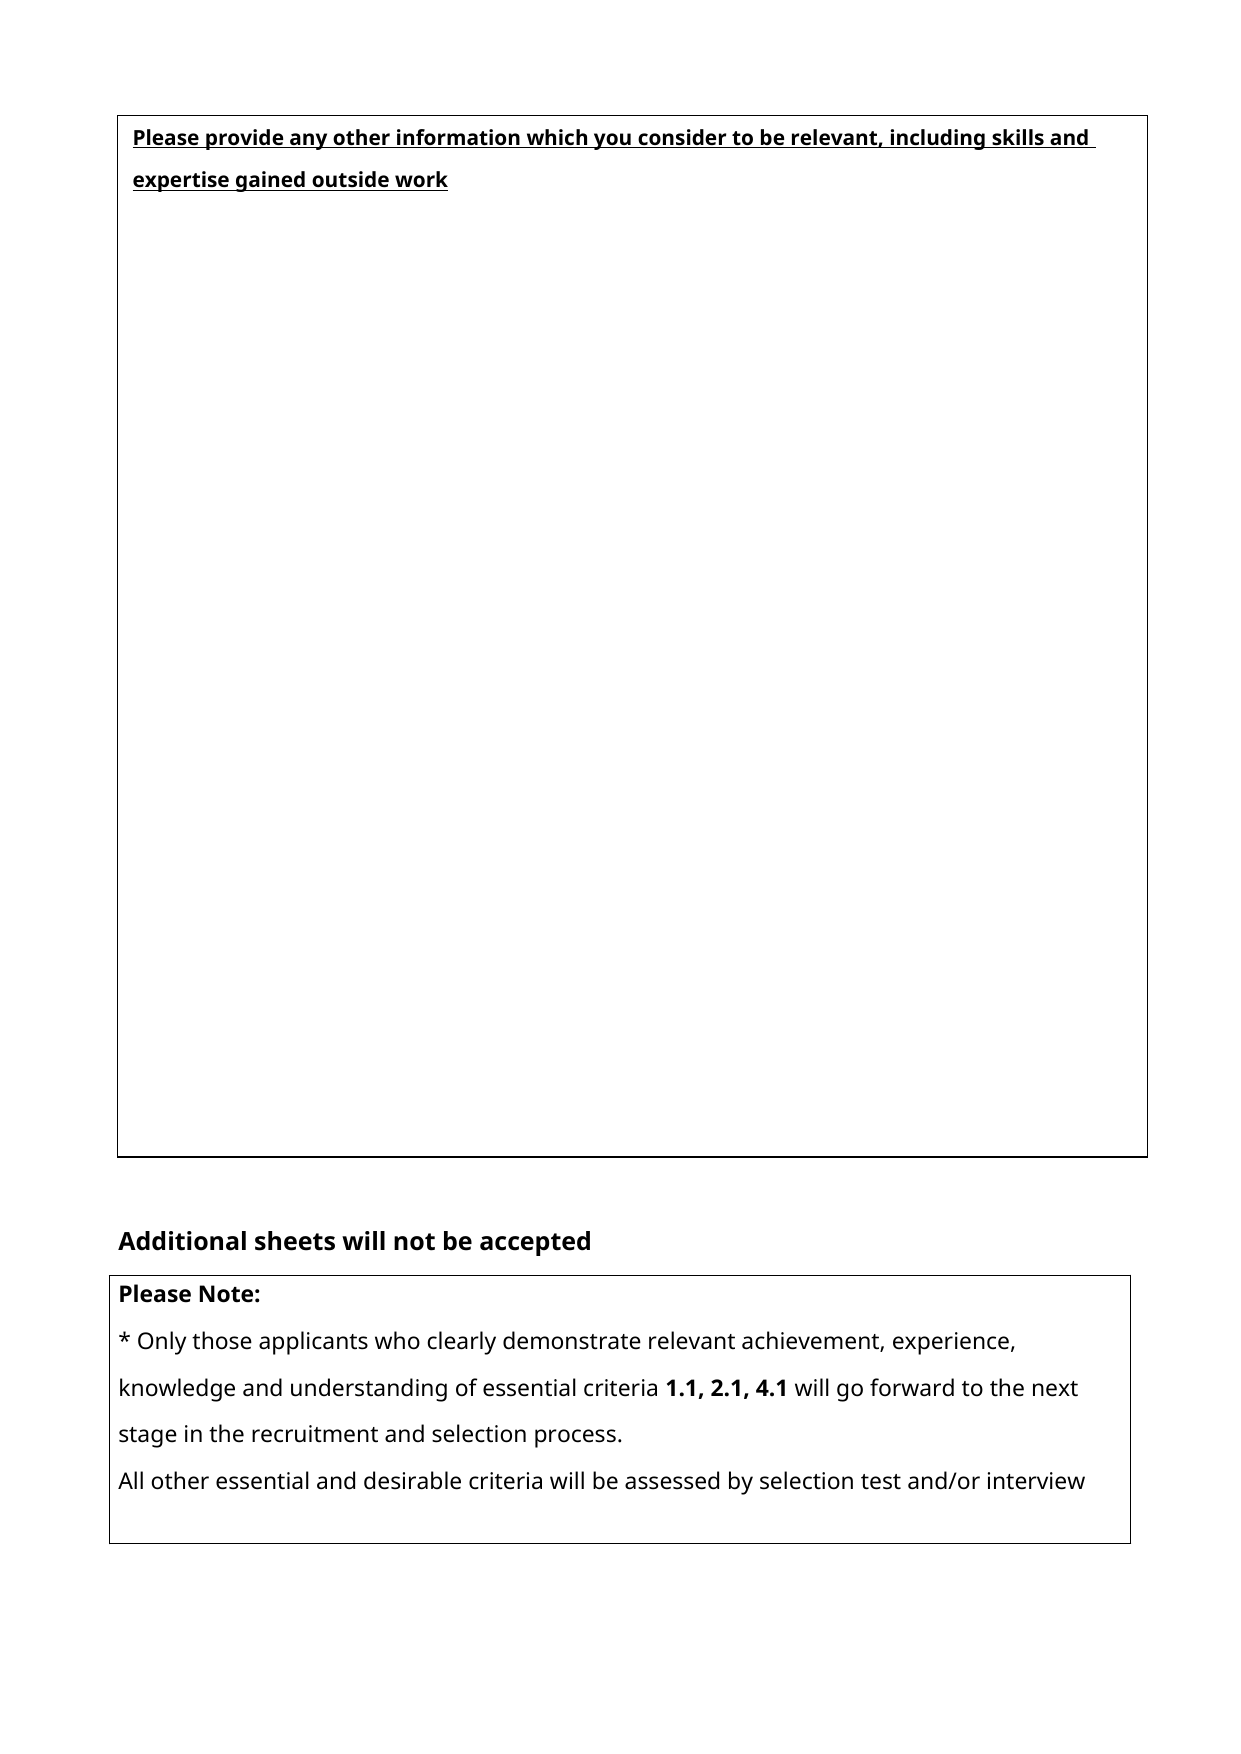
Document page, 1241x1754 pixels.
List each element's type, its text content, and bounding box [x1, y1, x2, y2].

text * Only those applicants who clearly demonstrate relevant achievement, experience, knowledge and understanding of essential criteria 1.1, 2.1, 4.1 will go forward to the next stage in the recruitment and selection process. [110, 1321, 1130, 1449]
text Additional sheets will not be accepted [118, 1223, 1122, 1258]
text All other essential and desirable criteria will be assessed by selection test and/or interview [110, 1462, 1130, 1496]
text Please Note: [110, 1276, 1130, 1309]
